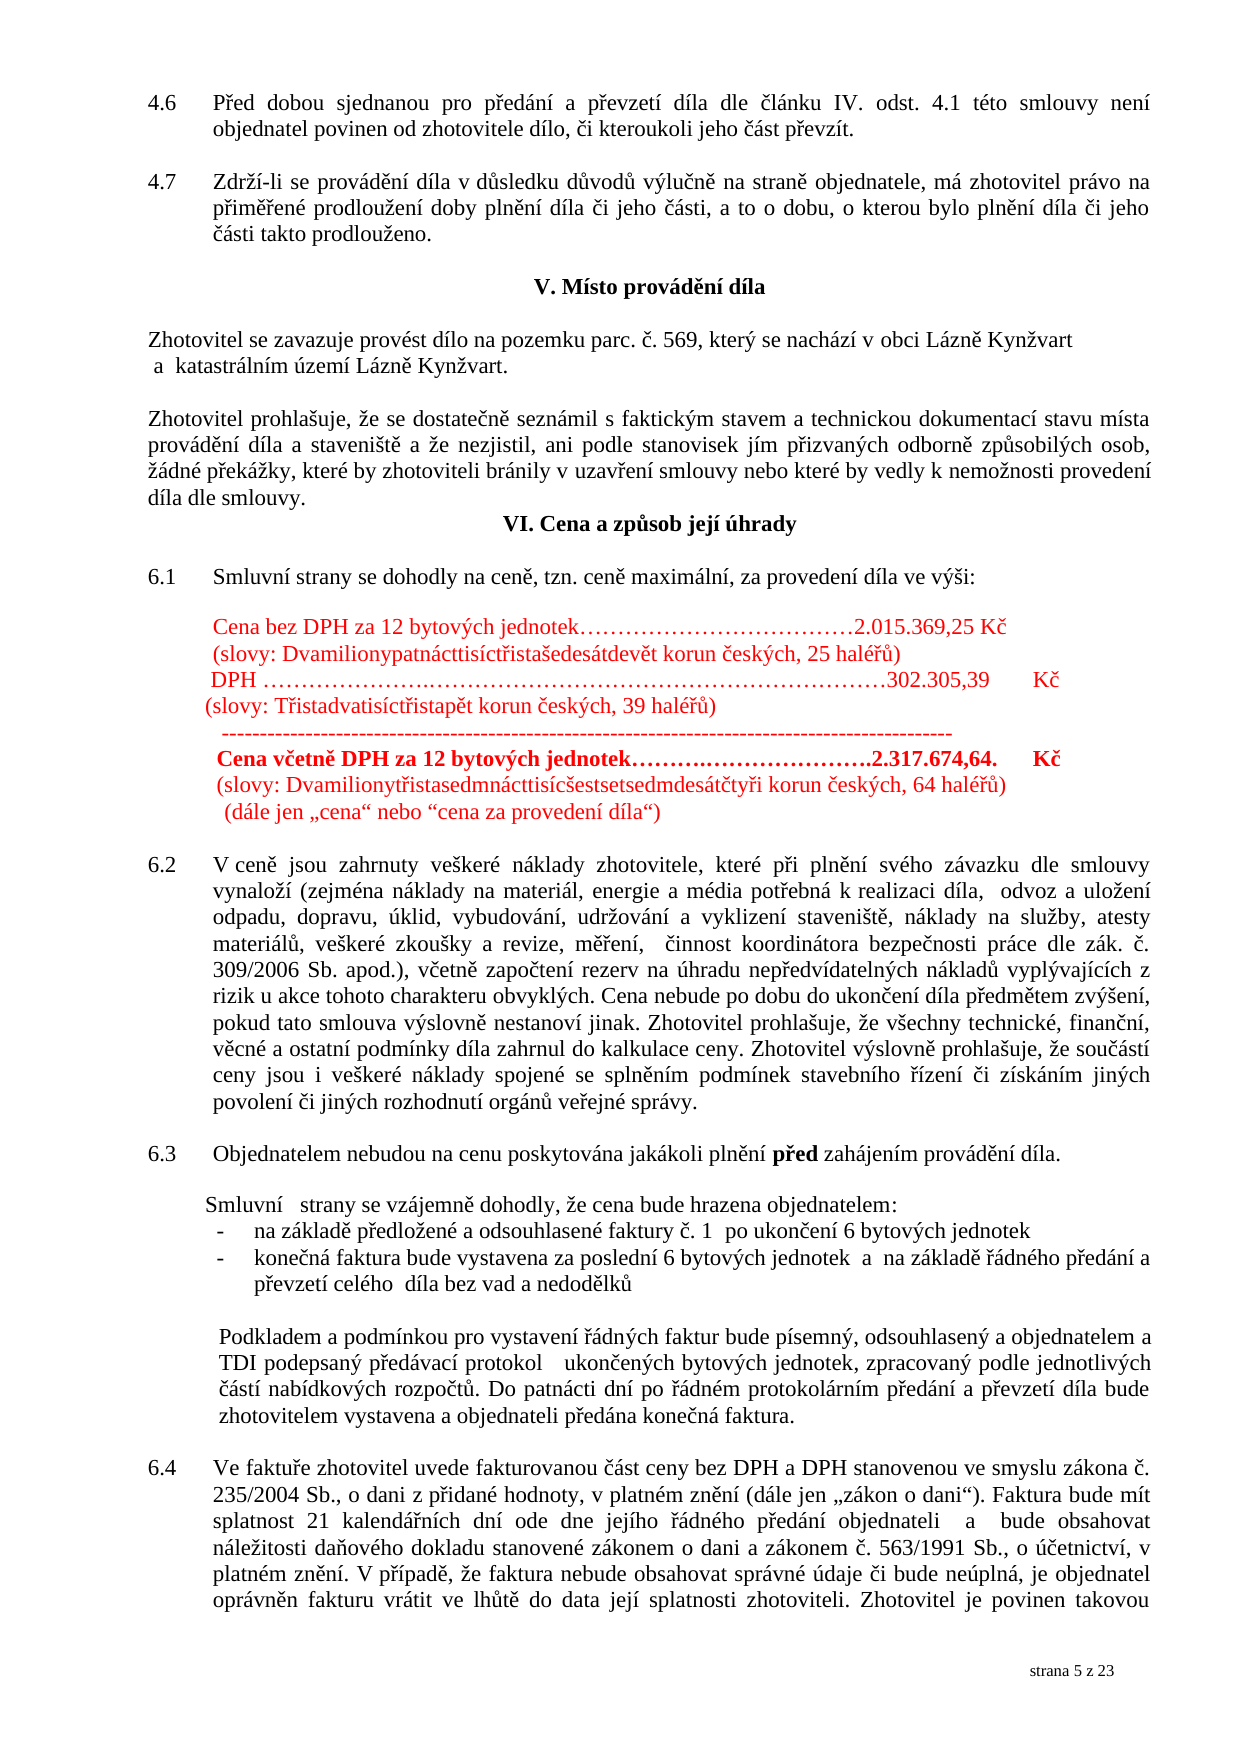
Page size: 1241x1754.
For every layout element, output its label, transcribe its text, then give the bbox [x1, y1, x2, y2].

list (slovy: Dvamilionytřistasedmnácttisícšestsetsedmdesátčtyři korun českých, 64 haléřů) [148, 772, 1152, 798]
list na základě předložené a odsouhlasené faktury č. 1 po ukončení 6 bytových jednotek [216, 1217, 1152, 1244]
text Zhotovitel prohlašuje, že se dostatečně seznámil s faktickým stavem a technickou dokumentací stavu místa provádění díla a staveniště a že nezjistil, ani podle stanovisek jím přizvaných odborně způsobilých osob, žádné překážky, které by zhotoviteli bránily v uzavření smlouvy nebo které by vedly k nemožnosti provedení díla dle smlouvy. [148, 405, 1152, 510]
list Cena bez DPH za 12 bytových jednotek………………………………2.015.369,25 Kč [148, 613, 1152, 640]
subtitle V. Místo provádění díla [148, 273, 1152, 299]
list Objednatelem nebudou na cenu poskytována jakákoli plnění před zahájením provádění díla. [148, 1141, 1152, 1167]
list Smluvní strany se dohodly na ceně, tzn. ceně maximální, za provedení díla ve výši: [148, 563, 1152, 589]
list (slovy: Dvamilionypatnácttisíctřistašedesátdevět korun českých, 25 haléřů) [148, 640, 1152, 666]
text Podkladem a podmínkou pro vystavení řádných faktur bude písemný, odsouhlasený a objednatelem a TDI podepsaný předávací protokol ukončených bytových jednotek, zpracovaný podle jednotlivých částí nabídkových rozpočtů. Do patnácti dní po řádném protokolárním předání a převzetí díla bude zhotovitelem vystavena a objednateli předána konečná faktura. [218, 1323, 1152, 1428]
list Cena včetně DPH za 12 bytových jednotek……….………………….2.317.674,64. Kč [148, 745, 1152, 772]
text Zhotovitel se zavazuje provést dílo na pozemku parc. č. 569, který se nachází v obci Lázně Kynžvart [148, 326, 1152, 352]
text Smluvní strany se vzájemně dohodly, že cena bude hrazena objednatelem: [148, 1191, 1152, 1217]
text VI. Cena a způsob její úhrady [148, 510, 1152, 537]
list ------------------------------------------------------------------------------------------------ [148, 719, 1152, 745]
text a katastrálním území Lázně Kynžvart. [148, 352, 1152, 378]
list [148, 1454, 1152, 1613]
list (dále jen „cena“ nebo “cena za provedení díla“) [148, 798, 1152, 824]
list Před dobou sjednanou pro předání a převzetí díla dle článku IV. odst. 4.1 této smlouvy není objednatel povinen od zhotovitele dílo, či kteroukoli jeho část převzít. [148, 89, 1152, 141]
list DPH ………………….……………………………………………………302.305,39 Kč [148, 666, 1152, 692]
list Zdrží-li se provádění díla v důsledku důvodů výlučně na straně objednatele, má zhotovitel právo na přiměřené prodloužení doby plnění díla či jeho části, a to o dobu, o kterou bylo plnění díla či jeho části takto prodlouženo. [148, 168, 1152, 247]
list V ceně jsou zahrnuty veškeré náklady zhotovitele, které při plnění svého závazku dle smlouvy vynaloží (zejména náklady na materiál, energie a média potřebná k realizaci díla, odvoz a uložení odpadu, dopravu, úklid, vybudování, udržování a vyklizení staveniště, náklady na služby, atesty materiálů, veškeré zkoušky a revize, měření, činnost koordinátora bezpečnosti práce dle zák. č. 309/2006 Sb. apod.), včetně započtení rezerv na úhradu nepředvídatelných nákladů vyplývajících z rizik u akce tohoto charakteru obvyklých. Cena nebude po dobu do ukončení díla předmětem zvýšení, pokud tato smlouva výslovně nestanoví jinak. Zhotovitel prohlašuje, že všechny technické, finanční, věcné a ostatní podmínky díla zahrnul do kalkulace ceny. Zhotovitel výslovně prohlašuje, že součástí ceny jsou i veškeré náklady spojené se splněním podmínek stavebního řízení či získáním jiných povolení či jiných rozhodnutí orgánů veřejné správy. [148, 851, 1152, 1114]
list konečná faktura bude vystavena za poslední 6 bytových jednotek a na základě řádného předání a převzetí celého díla bez vad a nedodělků [216, 1244, 1152, 1296]
list (slovy: Třistadvatisíctřistapět korun českých, 39 haléřů) [148, 692, 1152, 719]
